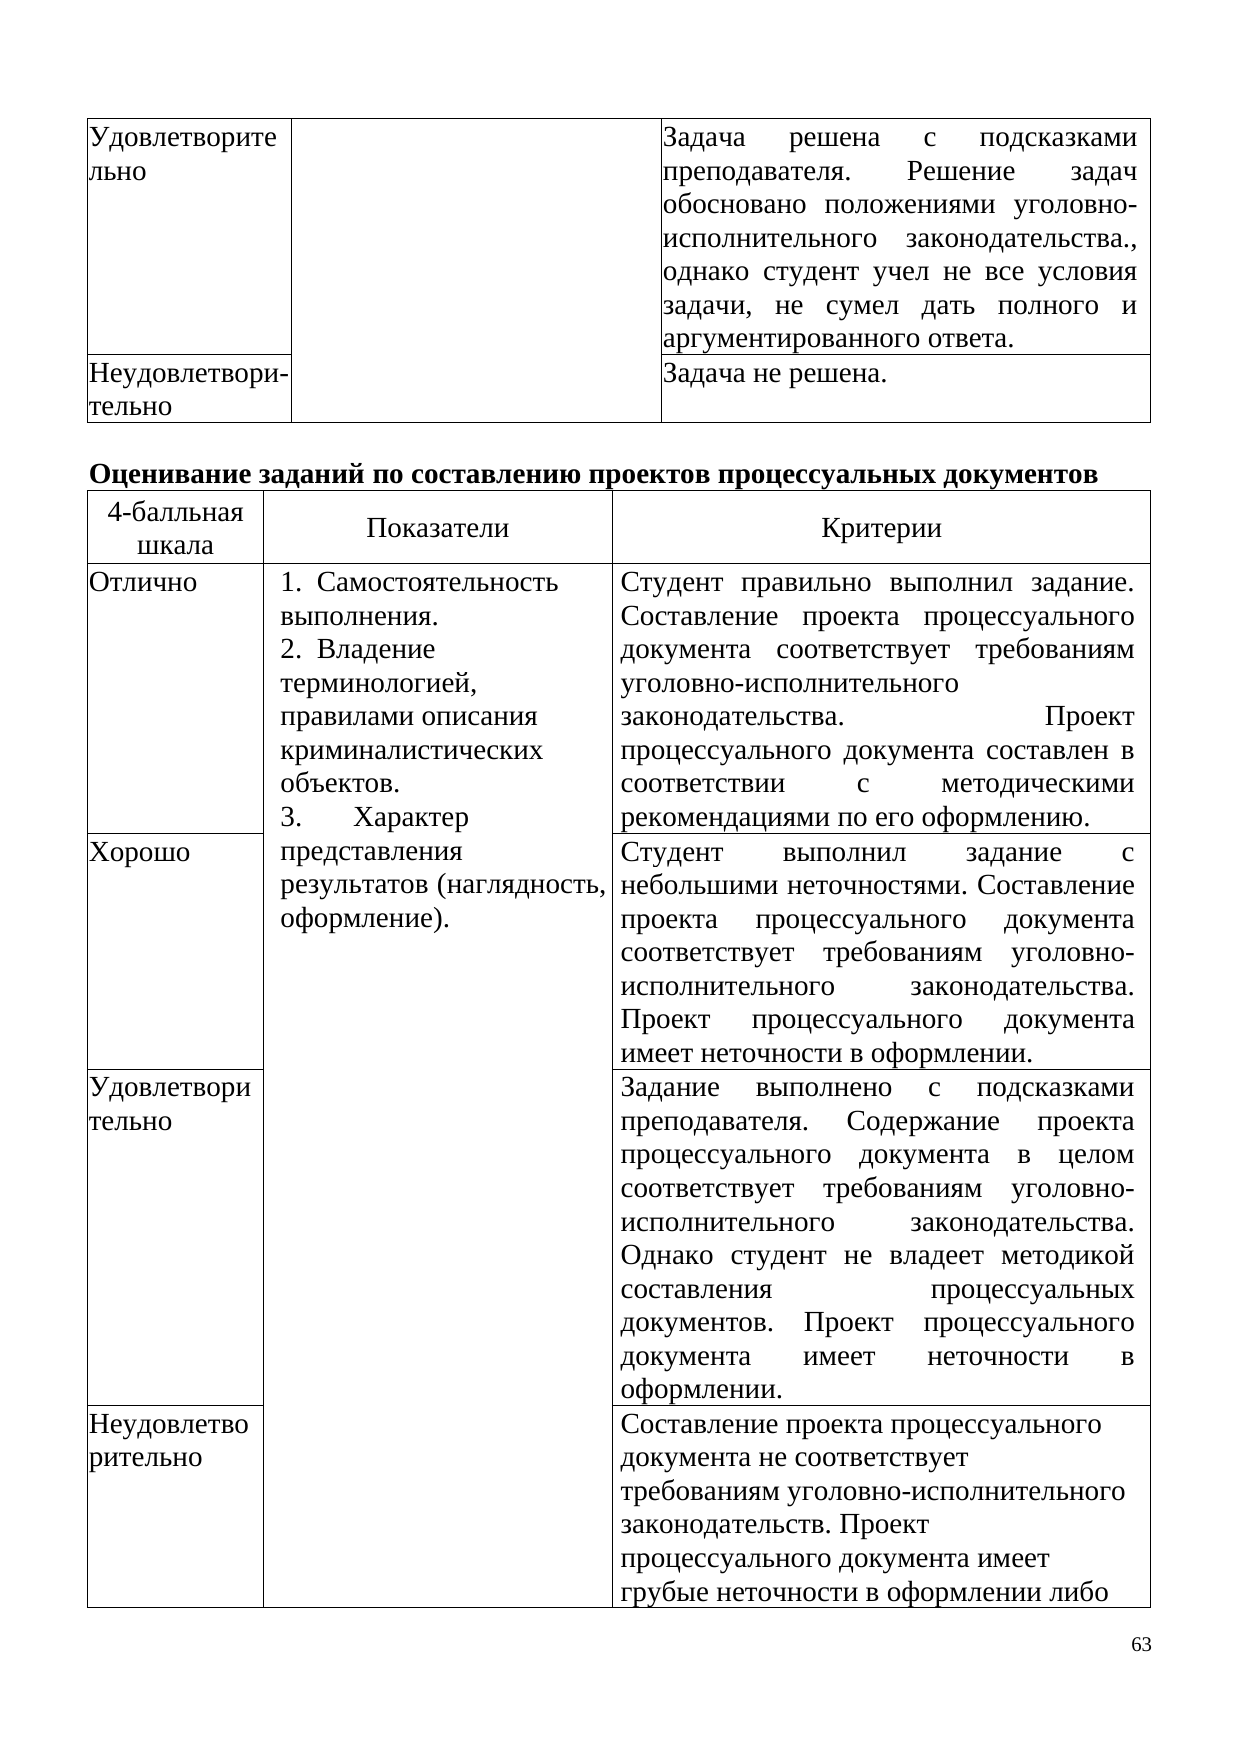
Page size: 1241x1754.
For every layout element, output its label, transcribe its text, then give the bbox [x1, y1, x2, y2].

table_cell Студент правильно выполнил задание. Составление проекта процессуального документа соответствует требованиям уголовно-исполнительного законодательства. Проект процессуального документа составлен в соответствии с методическими рекомендациями по его оформлению. [613, 564, 1150, 833]
table_cell Задание выполнено с подсказками преподавателя. Содержание проекта процессуального документа в целом соответствует требованиям уголовно-исполнительного законодательства. Однако студент не владеет методикой составления процессуальных документов. Проект процессуального документа имеет неточности в оформлении. [613, 1070, 1150, 1405]
table_cell Удовлетворительно [88, 1070, 263, 1405]
table_header Критерии [613, 491, 1150, 563]
table_cell Удовлетворительно [88, 119, 291, 354]
table_cell Задача решена с подсказками преподавателя. Решение задач обосновано положениями уголовно-исполнительного законодательства., однако студент учел не все условия задачи, не сумел дать полного и аргументированного ответа. [662, 119, 1150, 354]
table_cell Отлично [88, 564, 263, 833]
table_cell Самостоятельность выполнения. Владение терминологией, правилами описания криминалистических объектов. Характер представления результатов (наглядность, оформление). [264, 564, 612, 1607]
table_cell Неудовлетворительно [88, 355, 291, 422]
table_cell Хорошо [88, 834, 263, 1068]
table_header 4-балльная шкала [88, 491, 263, 563]
table_cell Задача не решена. [662, 355, 1150, 422]
table_cell Неудовлетворительно [88, 1406, 263, 1607]
table_cell Студент выполнил задание с небольшими неточностями. Составление проекта процессуального документа соответствует требованиям уголовно-исполнительного законодательства. Проект процессуального документа имеет неточности в оформлении. [613, 834, 1150, 1068]
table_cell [613, 1406, 1150, 1607]
table_header Показатели [264, 491, 612, 563]
text Оценивание заданий по составлению проектов процессуальных документов [88, 457, 1152, 490]
